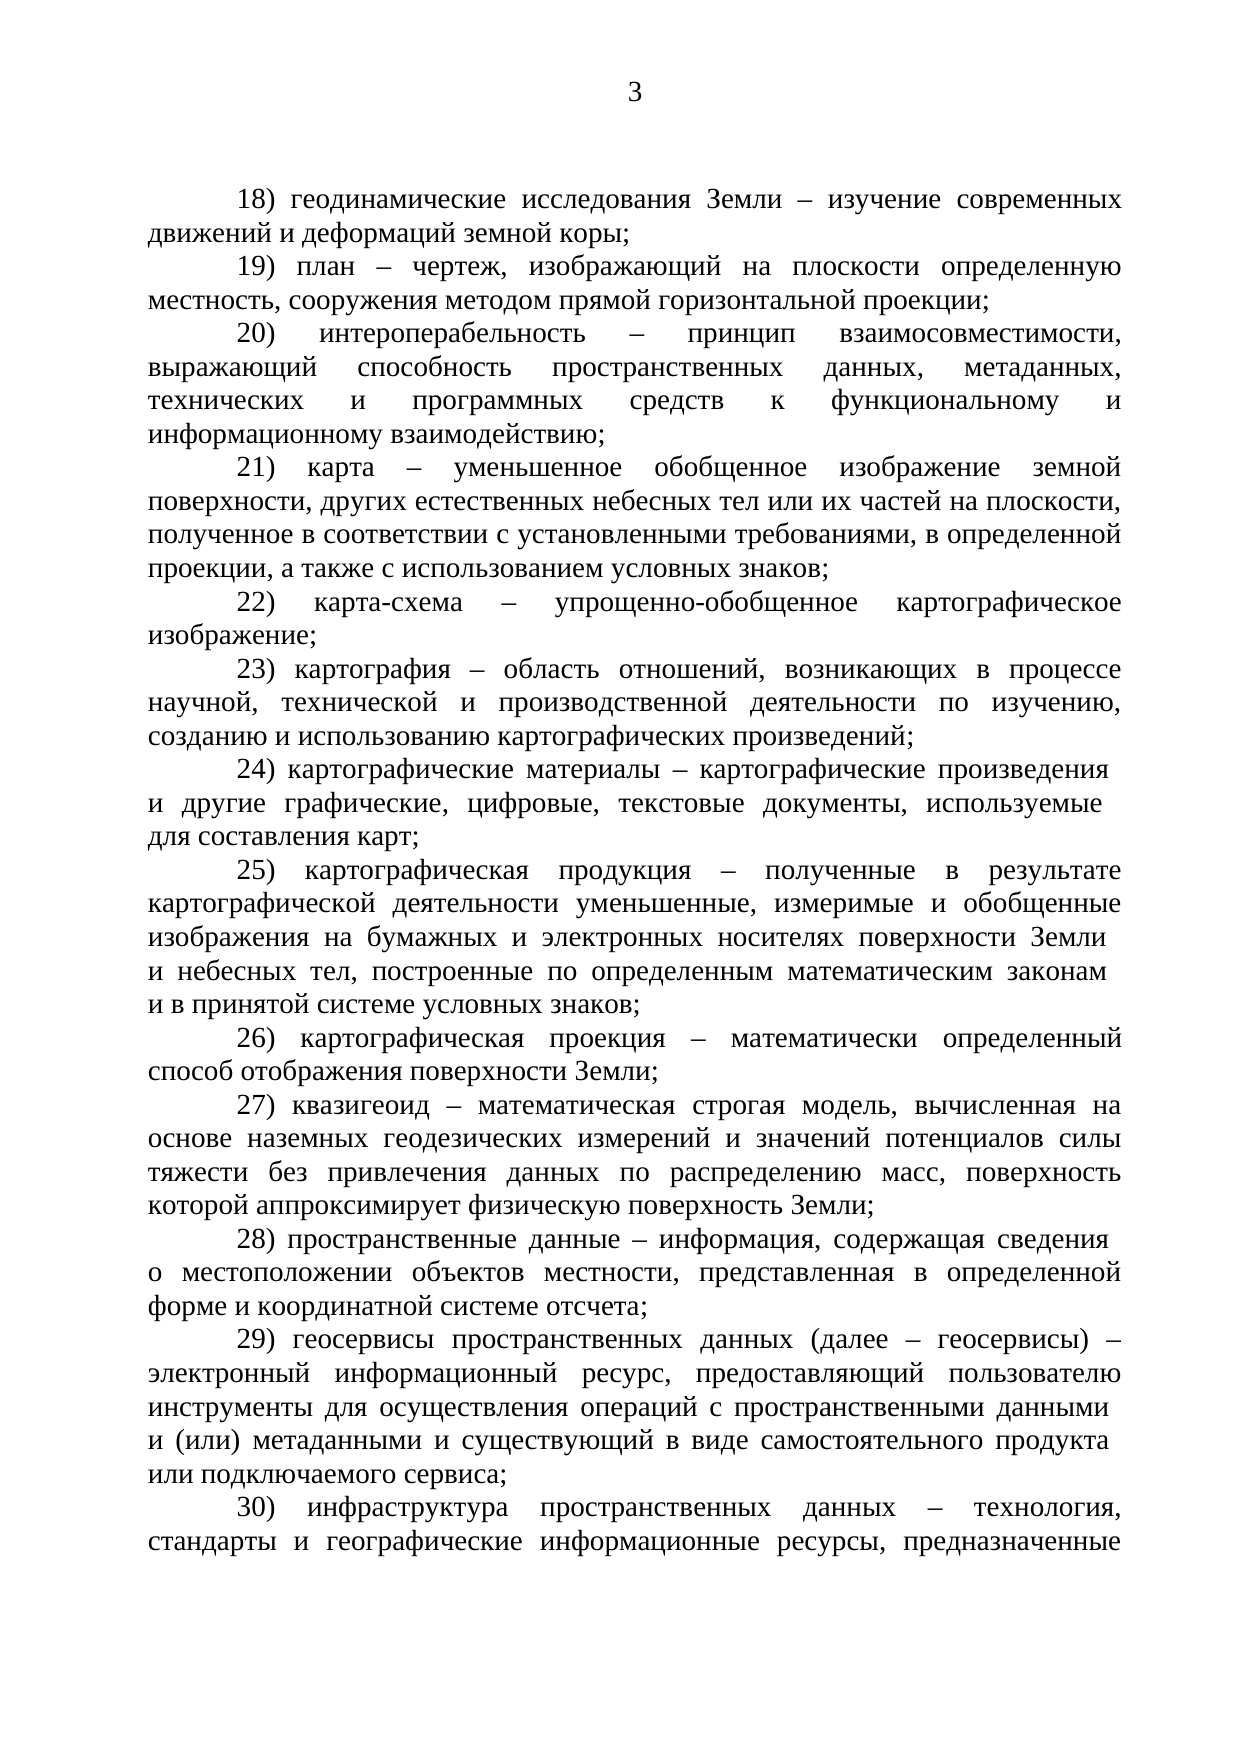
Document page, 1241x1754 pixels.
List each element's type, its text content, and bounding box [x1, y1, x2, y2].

list 18) геодинамические исследования Земли – изучение современных движений и деформаций земной коры; [148, 181, 1122, 248]
list 22) карта-схема – упрощенно-обобщенное картографическое изображение; [148, 584, 1122, 651]
list 21) карта – уменьшенное обобщенное изображение земной поверхности, других естественных небесных тел или их частей на плоскости, полученное в соответствии с установленными требованиями, в определенной проекции, а также с использованием условных знаков; [148, 449, 1122, 584]
list 26) картографическая проекция – математически определенный способ отображения поверхности Земли; [148, 1020, 1122, 1087]
list 23) картография – область отношений, возникающих в процессе научной, технической и производственной деятельности по изучению, созданию и использованию картографических произведений; [148, 651, 1122, 751]
list 25) картографическая продукция – полученные в результате картографической деятельности уменьшенные, измеримые и обобщенные изображения на бумажных и электронных носителях поверхности Земли и небесных тел, построенные по определенным математическим законам и в принятой системе условных знаков; [148, 852, 1122, 1020]
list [148, 1489, 1122, 1556]
list 27) квазигеоид – математическая строгая модель, вычисленная на основе наземных геодезических измерений и значений потенциалов силы тяжести без привлечения данных по распределению масс, поверхность которой аппроксимирует физическую поверхность Земли; [148, 1087, 1122, 1221]
list 19) план – чертеж, изображающий на плоскости определенную местность, сооружения методом прямой горизонтальной проекции; [148, 248, 1122, 315]
list 20) интероперабельность – принцип взаимосовместимости, выражающий способность пространственных данных, метаданных, технических и программных средств к функциональному и информационному взаимодействию; [148, 315, 1122, 449]
list 24) картографические материалы – картографические произведения и другие графические, цифровые, текстовые документы, используемые для составления карт; [148, 751, 1122, 852]
list 29) геосервисы пространственных данных (далее – геосервисы) – электронный информационный ресурс, предоставляющий пользователю инструменты для осуществления операций с пространственными данными и (или) метаданными и существующий в виде самостоятельного продукта или подключаемого сервиса; [148, 1322, 1122, 1489]
list 28) пространственные данные – информация, содержащая сведения о местоположении объектов местности, представленная в определенной форме и координатной системе отсчета; [148, 1221, 1122, 1322]
